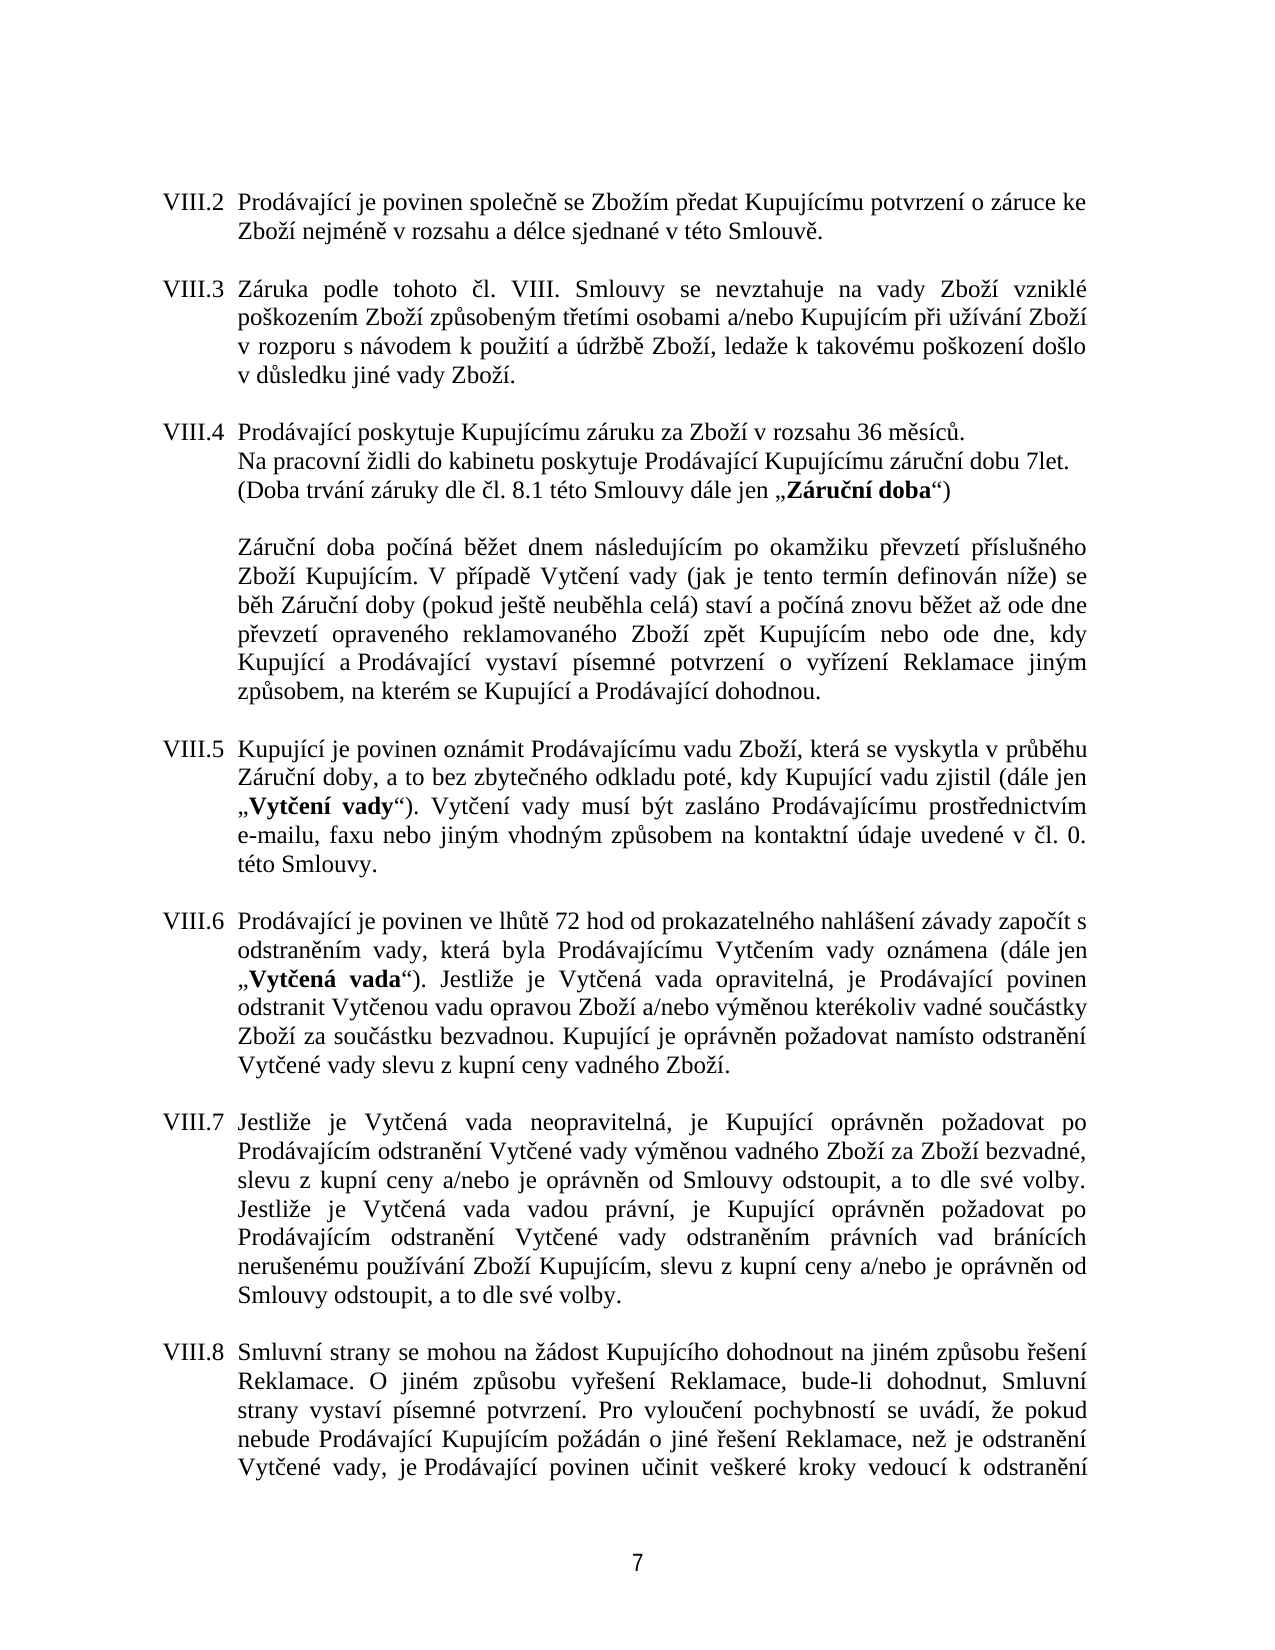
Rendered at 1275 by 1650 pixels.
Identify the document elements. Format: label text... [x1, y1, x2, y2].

list Jestliže je Vytčená vada neopravitelná, je Kupující oprávněn požadovat po Prodávajícím odstranění Vytčené vady výměnou vadného Zboží za Zboží bezvadné, slevu z kupní ceny a/nebo je oprávněn od Smlouvy odstoupit, a to dle své volby. Jestliže je Vytčená vada vadou právní, je Kupující oprávněn požadovat po Prodávajícím odstranění Vytčené vady odstraněním právních vad bránících nerušenému používání Zboží Kupujícím, slevu z kupní ceny a/nebo je oprávněn od Smlouvy odstoupit, a to dle své volby. [162, 1107, 1087, 1309]
text Záruční doba počíná běžet dnem následujícím po okamžiku převzetí příslušného Zboží Kupujícím. V případě Vytčení vady (jak je tento termín definován níže) se běh Záruční doby (pokud ještě neuběhla celá) staví a počíná znovu běžet až ode dne převzetí opraveného reklamovaného Zboží zpět Kupujícím nebo ode dne, kdy Kupující a Prodávající vystaví písemné potvrzení o vyřízení Reklamace jiným způsobem, na kterém se Kupující a Prodávající dohodnou. [162, 532, 1087, 705]
list Záruka podle tohoto čl. VIII. Smlouvy se nevztahuje na vady Zboží vzniklé poškozením Zboží způsobeným třetími osobami a/nebo Kupujícím při užívání Zboží v rozporu s návodem k použití a údržbě Zboží, ledaže k takovému poškození došlo v důsledku jiné vady Zboží. [162, 274, 1087, 389]
list Prodávající je povinen společně se Zbožím předat Kupujícímu potvrzení o záruce ke Zboží nejméně v rozsahu a délce sjednané v této Smlouvě. [162, 187, 1087, 245]
text (Doba trvání záruky dle čl. 8.1 této Smlouvy dále jen „Záruční doba“) [187, 475, 1087, 504]
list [162, 1337, 1087, 1481]
text Na pracovní židli do kabinetu poskytuje Prodávající Kupujícímu záruční dobu 7let. [187, 446, 1087, 475]
list Kupující je povinen oznámit Prodávajícímu vadu Zboží, která se vyskytla v průběhu Záruční doby, a to bez zbytečného odkladu poté, kdy Kupující vadu zjistil (dále jen „Vytčení vady“). Vytčení vady musí být zasláno Prodávajícímu prostřednictvím e-mailu, faxu nebo jiným vhodným způsobem na kontaktní údaje uvedené v čl. 0. této Smlouvy. [162, 734, 1087, 877]
list Prodávající poskytuje Kupujícímu záruku za Zboží v rozsahu 36 měsíců. [162, 417, 1087, 446]
list Prodávající je povinen ve lhůtě 72 hod od prokazatelného nahlášení závady započít s odstraněním vady, která byla Prodávajícímu Vytčením vady oznámena (dále jen „Vytčená vada“). Jestliže je Vytčená vada opravitelná, je Prodávající povinen odstranit Vytčenou vadu opravou Zboží a/nebo výměnou kterékoliv vadné součástky Zboží za součástku bezvadnou. Kupující je oprávněn požadovat namísto odstranění Vytčené vady slevu z kupní ceny vadného Zboží. [162, 906, 1087, 1079]
